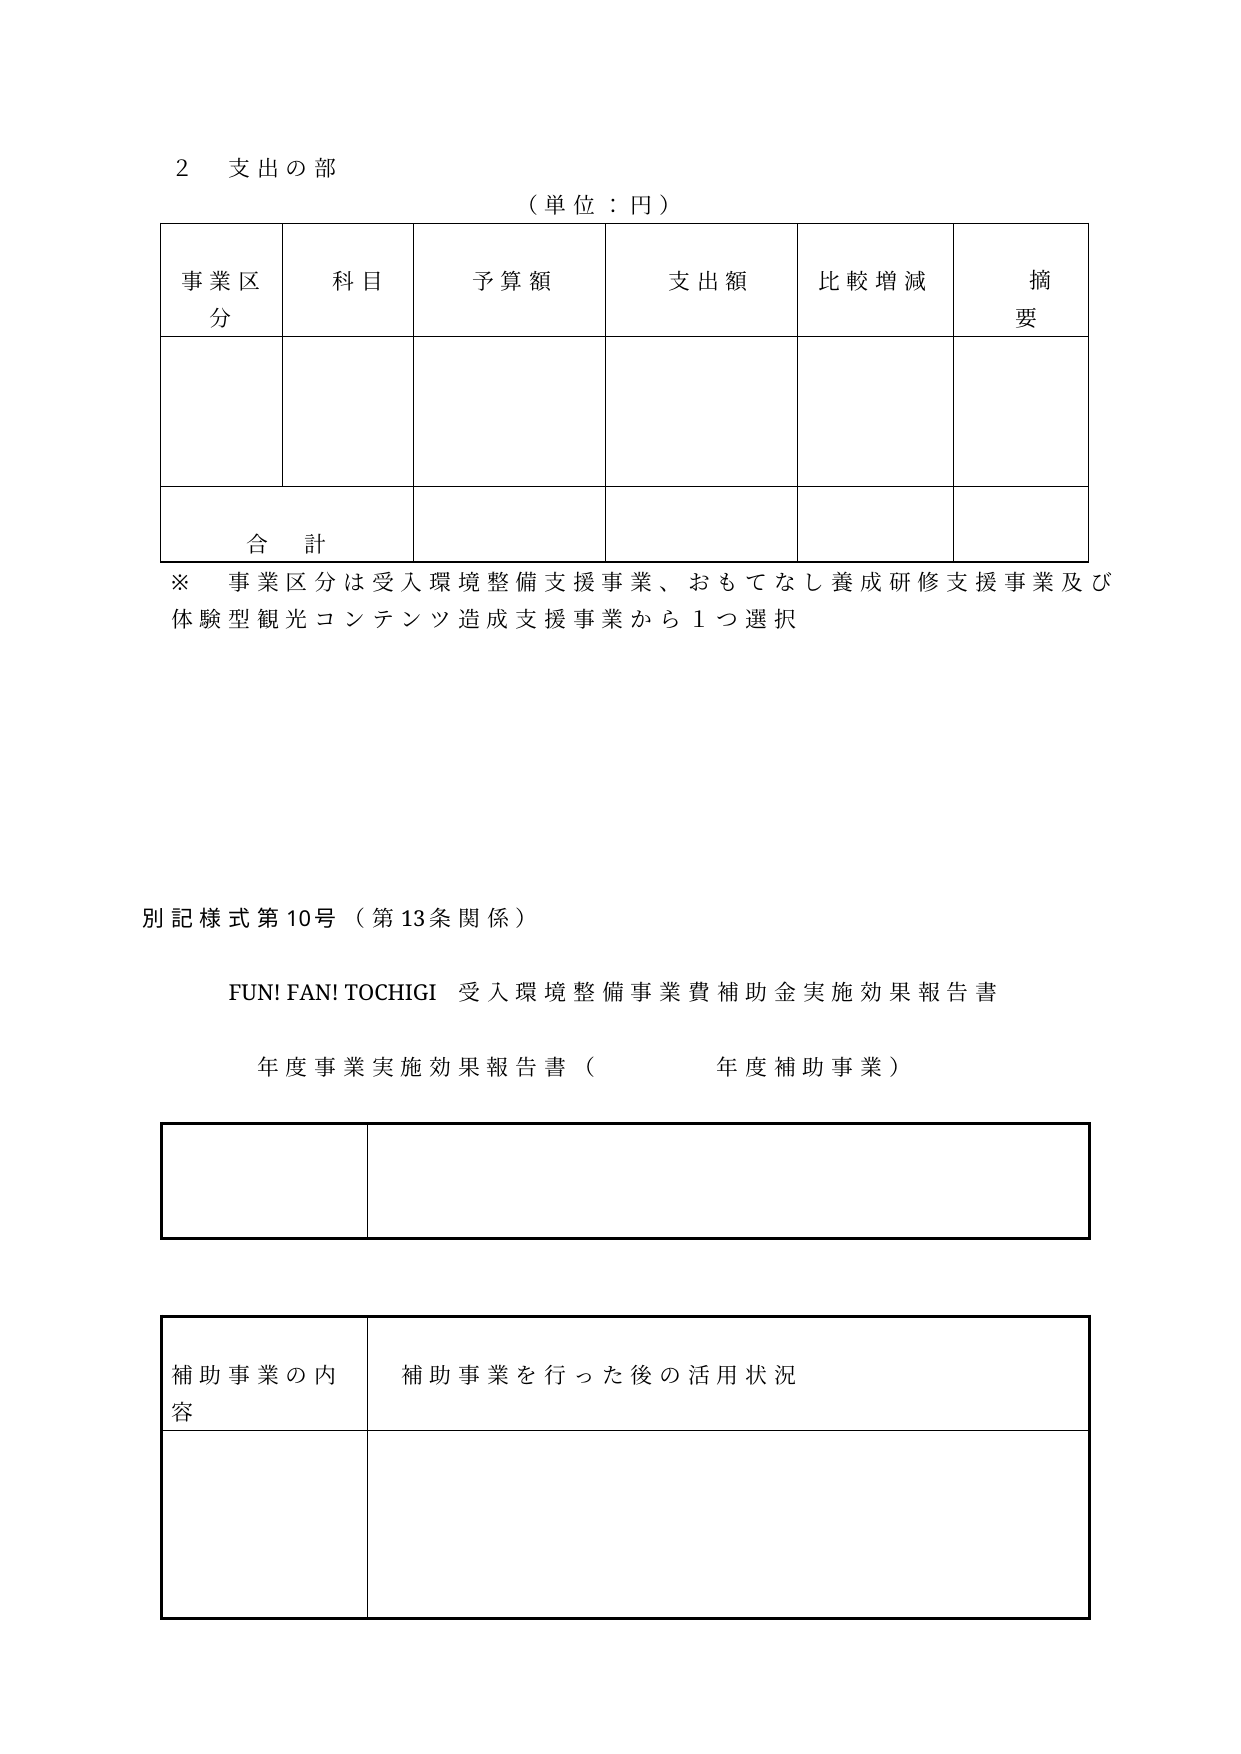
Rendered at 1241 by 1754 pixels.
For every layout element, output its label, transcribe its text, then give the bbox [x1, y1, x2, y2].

table_header [368, 1125, 1088, 1237]
text ２ 支出の部 [142, 148, 1119, 185]
table_header 科目 [283, 224, 413, 336]
table_cell [798, 487, 953, 561]
text FUN! FAN! TOCHIGI受入環境整備事業費補助金実施効果報告書 [142, 973, 1119, 1010]
table_cell [954, 337, 1088, 486]
table_cell [283, 337, 413, 486]
table_cell [954, 487, 1088, 561]
table_cell [368, 1431, 1088, 1617]
table_header 事業区分 [161, 224, 282, 336]
text 年度事業実施効果報告書（ 年度補助事業） [142, 1047, 1119, 1084]
text 別記様式第10号（第13条関係） [142, 898, 1119, 935]
table_header 比較増減 [798, 224, 953, 336]
table_header 予算額 [414, 224, 605, 336]
table_cell [414, 487, 605, 561]
table_cell [163, 1431, 367, 1617]
table_header 支出額 [606, 224, 797, 336]
table_cell [798, 337, 953, 486]
table_cell [606, 337, 797, 486]
table_header 補助事業を行った後の活用状況 [368, 1318, 1088, 1429]
table_cell [414, 337, 605, 486]
table_cell [606, 487, 797, 561]
table_header 摘 要 [954, 224, 1088, 336]
text （単位：円） [142, 185, 1119, 223]
text ※事業区分は受入環境整備支援事業、おもてなし養成研修支援事業及び体験型観光コンテンツ造成支援事業から１つ選択 [168, 562, 1119, 637]
table_header [163, 1125, 367, 1237]
table_cell [161, 337, 282, 486]
table_header 補助事業の内容 [163, 1318, 367, 1429]
table_cell 合 計 [161, 487, 413, 561]
